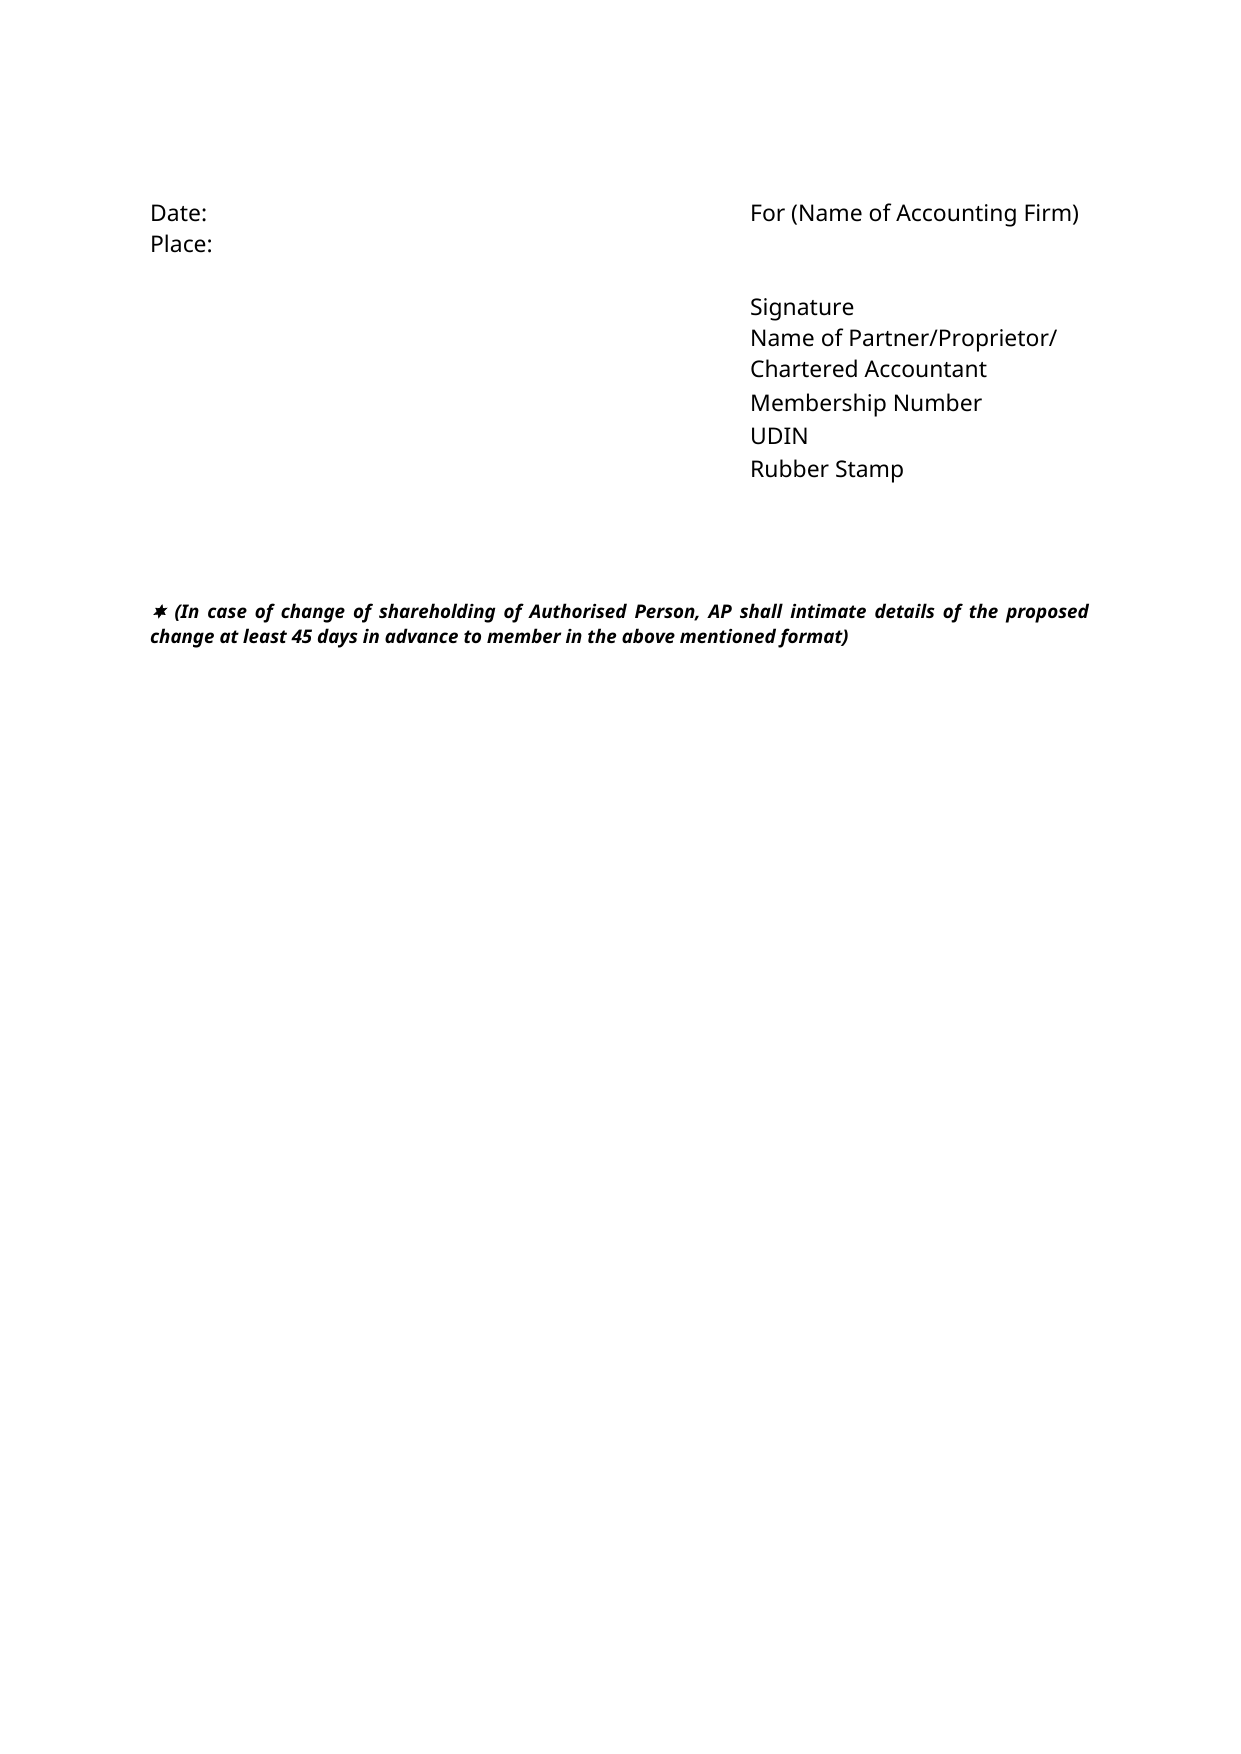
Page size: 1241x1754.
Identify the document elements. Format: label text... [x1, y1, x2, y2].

text Name of Partner/Proprietor/ [675, 322, 1090, 353]
text Rubber Stamp [712, 453, 1090, 484]
text Date: For (Name of Accounting Firm) [150, 197, 1090, 228]
text Membership Number [675, 386, 1090, 418]
text Chartered Accountant [675, 353, 1090, 384]
text Signature [675, 291, 1090, 322]
text (In case of change of shareholding of Authorised Person, AP shall intimate details of the proposed change at least 45 days in advance to member in the above mentioned format) [150, 598, 1090, 649]
text UDIN [712, 420, 1090, 451]
text Place: [150, 228, 1090, 259]
